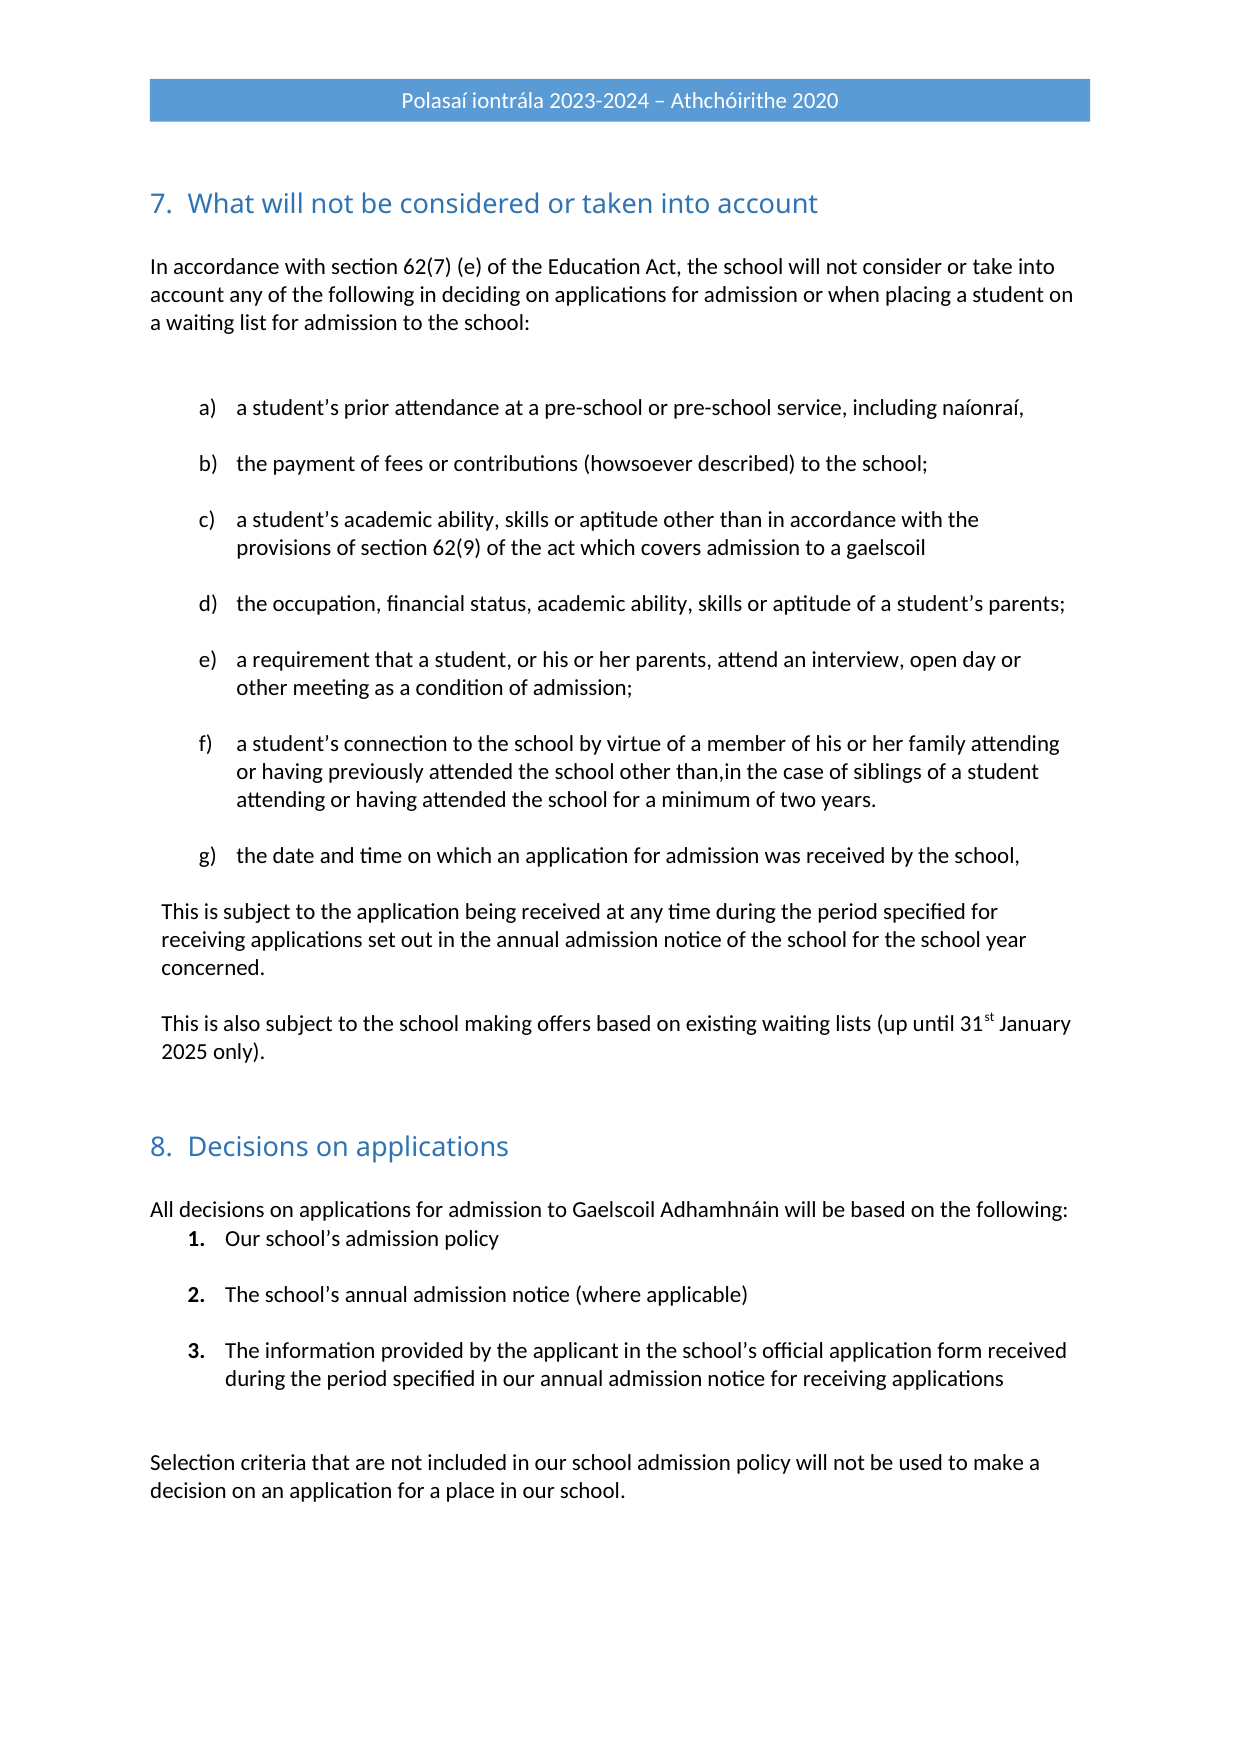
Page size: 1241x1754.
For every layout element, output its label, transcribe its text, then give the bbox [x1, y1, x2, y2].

subtitle Decisions on applications [150, 1128, 1090, 1165]
text Selection criteria that are not included in our school admission policy will not be used to make a decision on an application for a place in our school. [150, 1448, 1090, 1504]
list The school’s annual admission notice (where applicable) [187, 1280, 1090, 1308]
subtitle What will not be considered or taken into account [150, 185, 1090, 222]
list The information provided by the applicant in the school’s official application form received during the period specified in our annual admission notice for receiving applications [187, 1336, 1090, 1392]
table_header a student’s prior attendance at a pre-school or pre-school service, including naíonraí, the payment of fees or contributions (howsoever described) to the school; a student’s academic ability, skills or aptitude other than in accordance with the provisions of section 62(9) of the act which covers admission to a gaelscoil the occupation, financial status, academic ability, skills or aptitude of a student’s parents; a requirement that a student, or his or her parents, attend an interview, open day or other meeting as a condition of admission; a student’s connection to the school by virtue of a member of his or her family attending or having previously attended the school other than,in the case of siblings of a student attending or having attended the school for a minimum of two years. the date and time on which an application for admission was received by the school, This is subject to the application being received at any time during the period specified for receiving applications set out in the annual admission notice of the school for the school year concerned. This is also subject to the school making offers based on existing waiting lists (up until 31st January 2025 only). [150, 365, 1089, 1093]
text In accordance with section 62(7) (e) of the Education Act, the school will not consider or take into account any of the following in deciding on applications for admission or when placing a student on a waiting list for admission to the school: [150, 252, 1090, 337]
text All decisions on applications for admission to Gaelscoil Adhamhnáin will be based on the following: [150, 1196, 1090, 1224]
list Our school’s admission policy [187, 1224, 1090, 1252]
